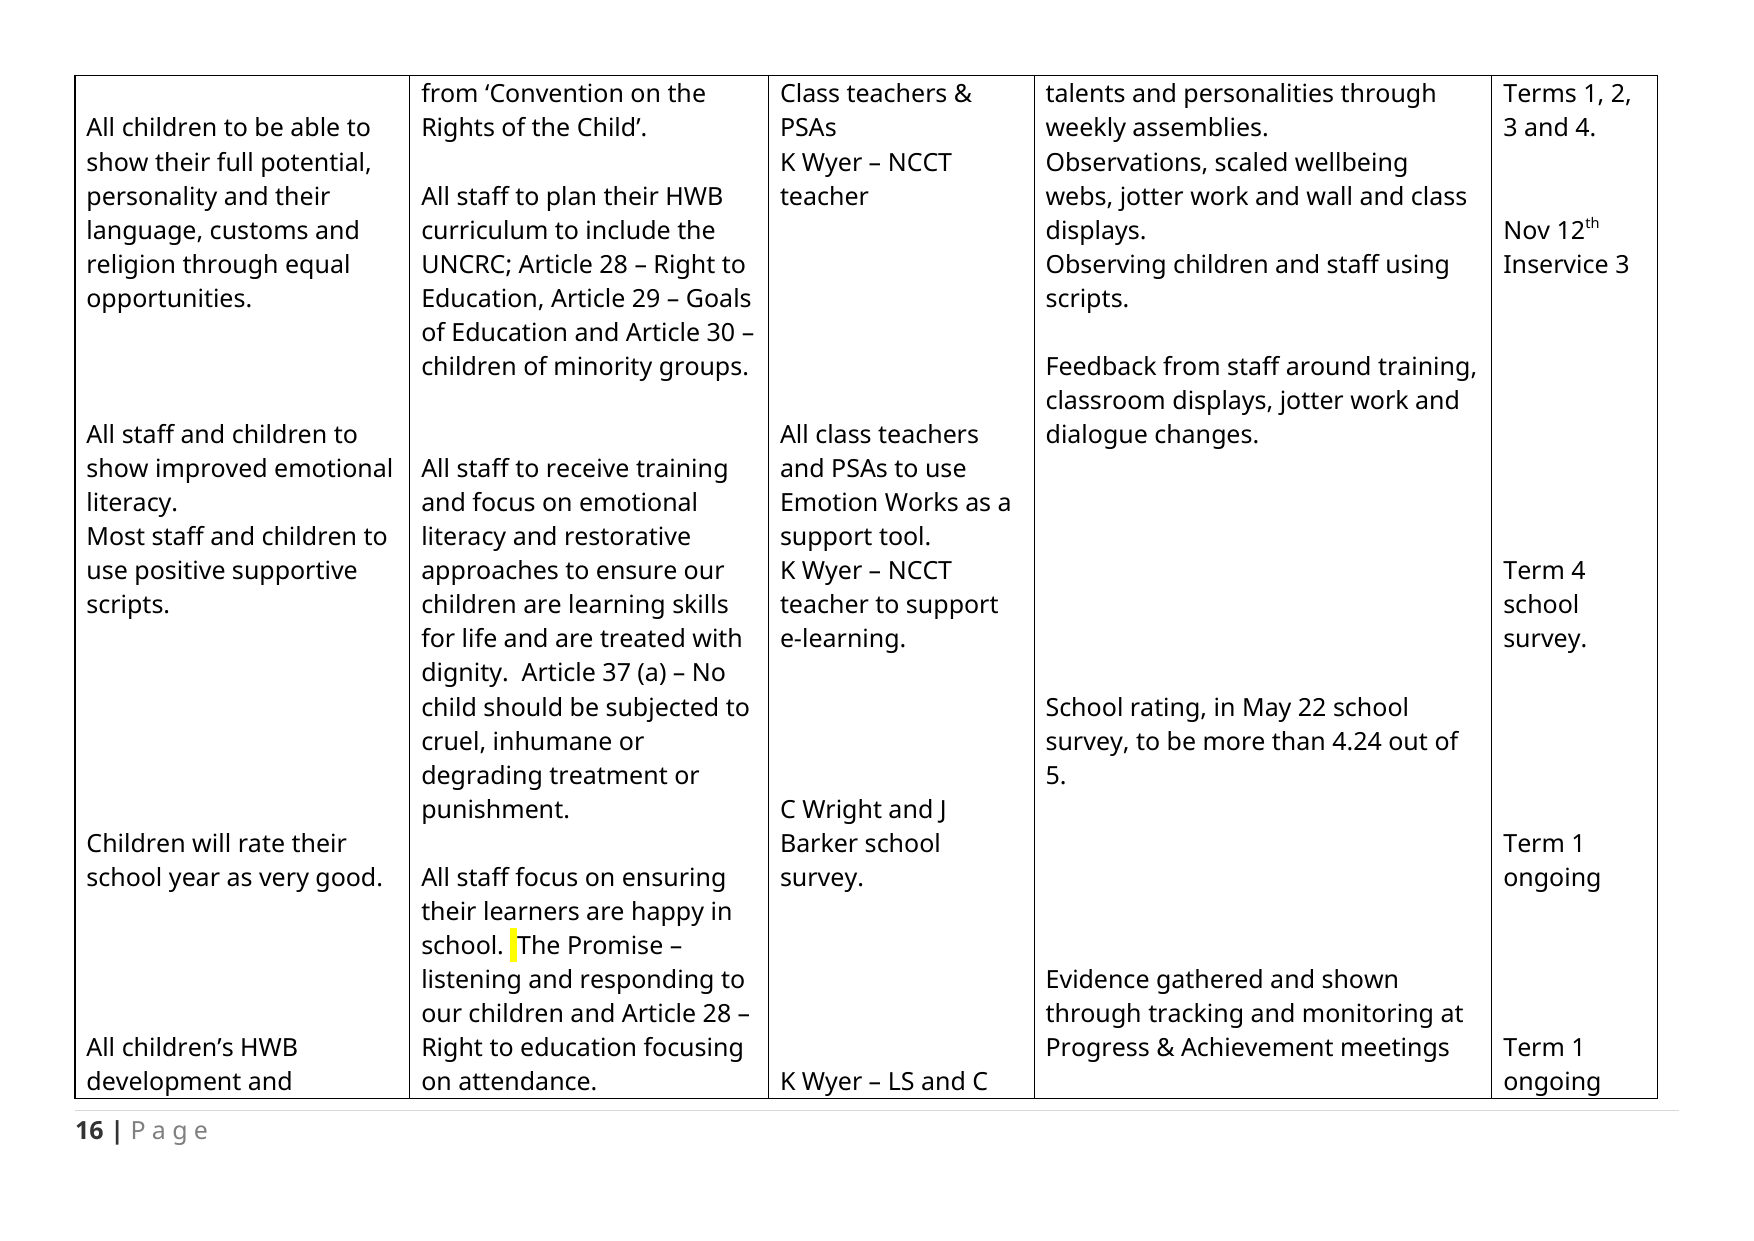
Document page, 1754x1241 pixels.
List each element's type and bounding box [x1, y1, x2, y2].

table_cell [76, 76, 409, 1098]
table_cell [410, 76, 768, 1098]
table_cell [1492, 76, 1657, 1098]
table_cell [769, 76, 1034, 1098]
table_cell [1035, 76, 1491, 1098]
